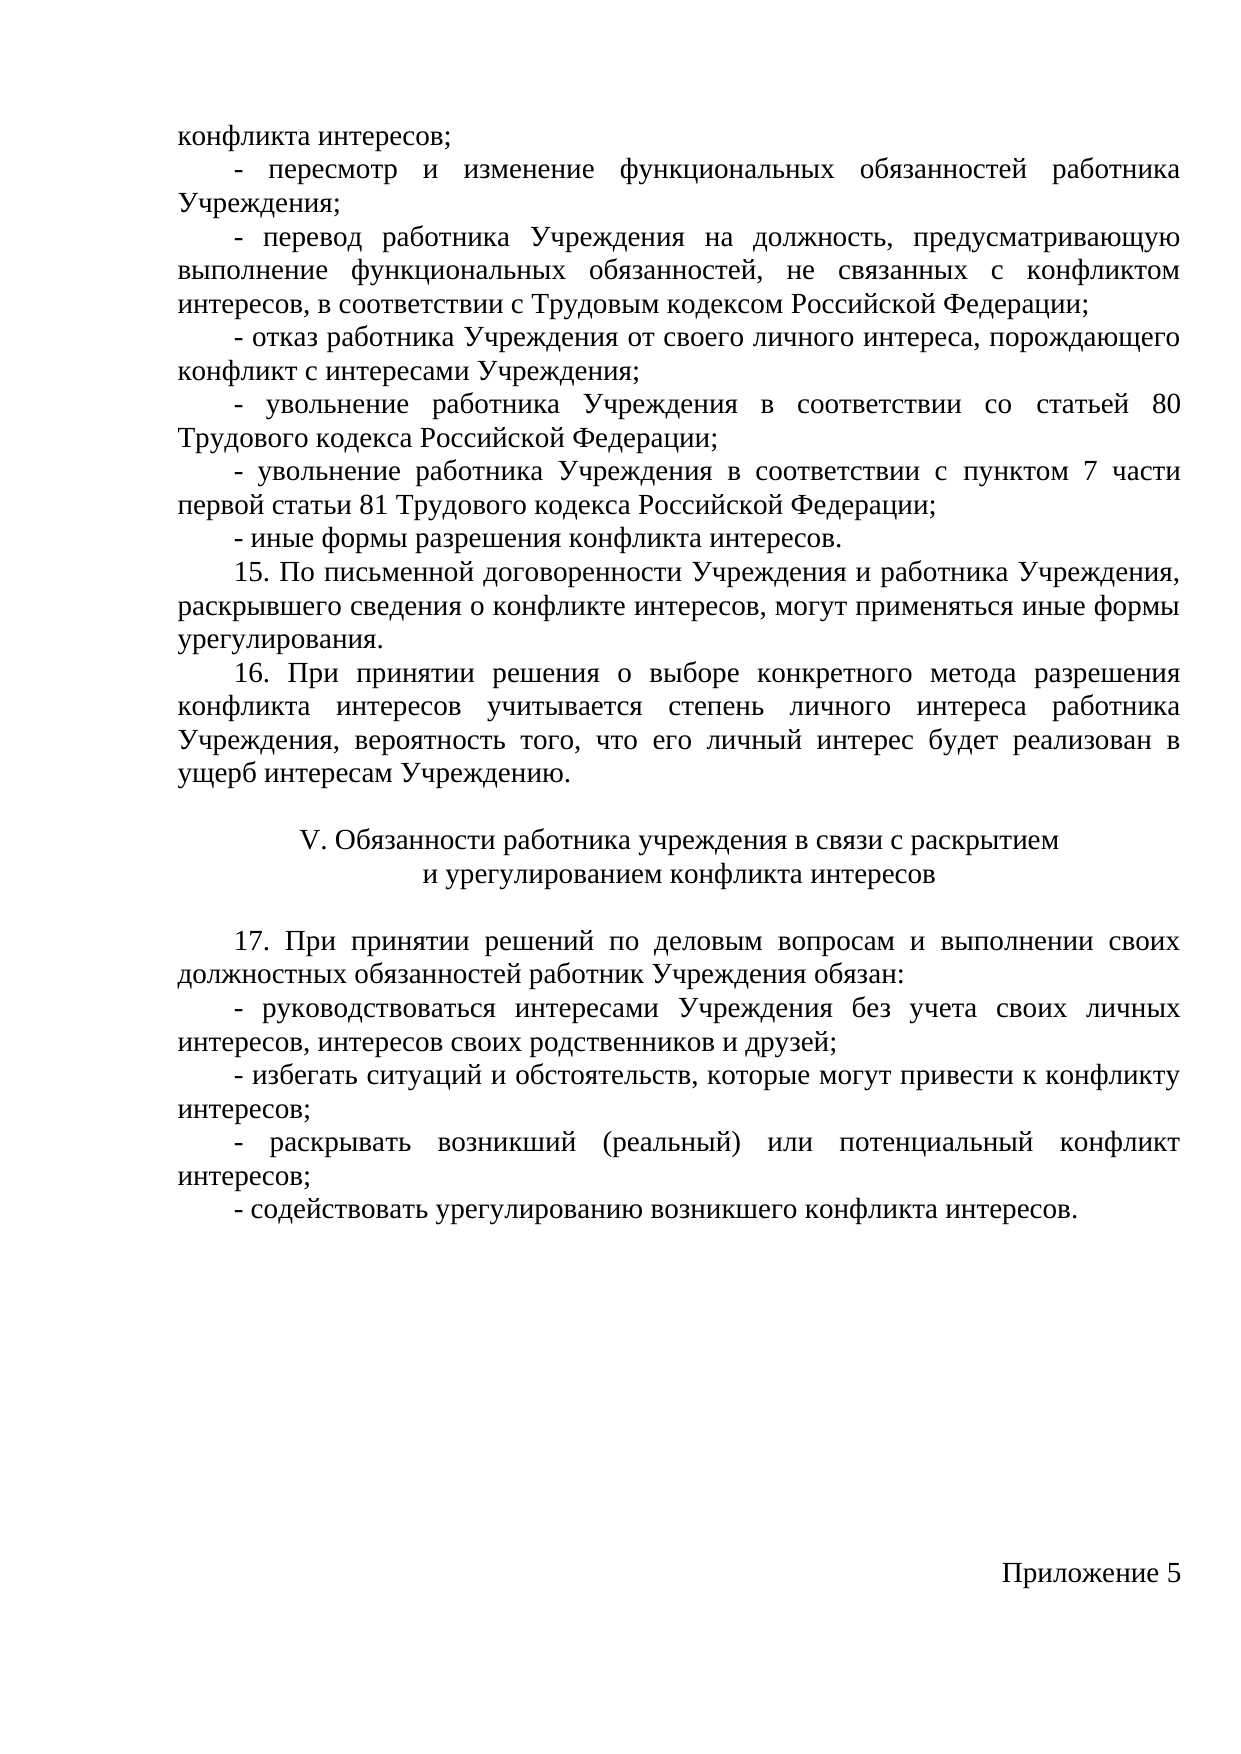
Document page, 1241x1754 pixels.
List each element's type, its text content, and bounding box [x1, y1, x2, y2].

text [177, 118, 1181, 152]
text - увольнение работника Учреждения в соответствии с пунктом 7 части первой статьи 81 Трудового кодекса Российской Федерации; [177, 453, 1181, 521]
text - иные формы разрешения конфликта интересов. [177, 521, 1181, 554]
text - увольнение работника Учреждения в соответствии со статьей 80 Трудового кодекса Российской Федерации; [177, 386, 1181, 453]
text Приложение 5 [177, 1555, 1181, 1589]
text - перевод работника Учреждения на должность, предусматривающую выполнение функциональных обязанностей, не связанных с конфликтом интересов, в соответствии с Трудовым кодексом Российской Федерации; [177, 219, 1181, 319]
text - пересмотр и изменение функциональных обязанностей работника Учреждения; [177, 152, 1181, 219]
text - раскрывать возникший (реальный) или потенциальный конфликт интересов; [177, 1124, 1181, 1191]
text - руководствоваться интересами Учреждения без учета своих личных интересов, интересов своих родственников и друзей; [177, 990, 1181, 1057]
text - отказ работника Учреждения от своего личного интереса, порождающего конфликт с интересами Учреждения; [177, 319, 1181, 386]
text - избегать ситуаций и обстоятельств, которые могут привести к конфликту интересов; [177, 1057, 1181, 1124]
text 16. При принятии решения о выборе конкретного метода разрешения конфликта интересов учитывается степень личного интереса работника Учреждения, вероятность того, что его личный интерес будет реализован в ущерб интересам Учреждению. [177, 655, 1181, 789]
text V. Обязанности работника учреждения в связи с раскрытием [177, 822, 1181, 856]
text и урегулированием конфликта интересов [177, 856, 1181, 889]
text - содействовать урегулированию возникшего конфликта интересов. [177, 1191, 1181, 1225]
text 17. При принятии решений по деловым вопросам и выполнении своих должностных обязанностей работник Учреждения обязан: [177, 923, 1181, 990]
text 15. По письменной договоренности Учреждения и работника Учреждения, раскрывшего сведения о конфликте интересов, могут применяться иные формы урегулирования. [177, 554, 1181, 655]
